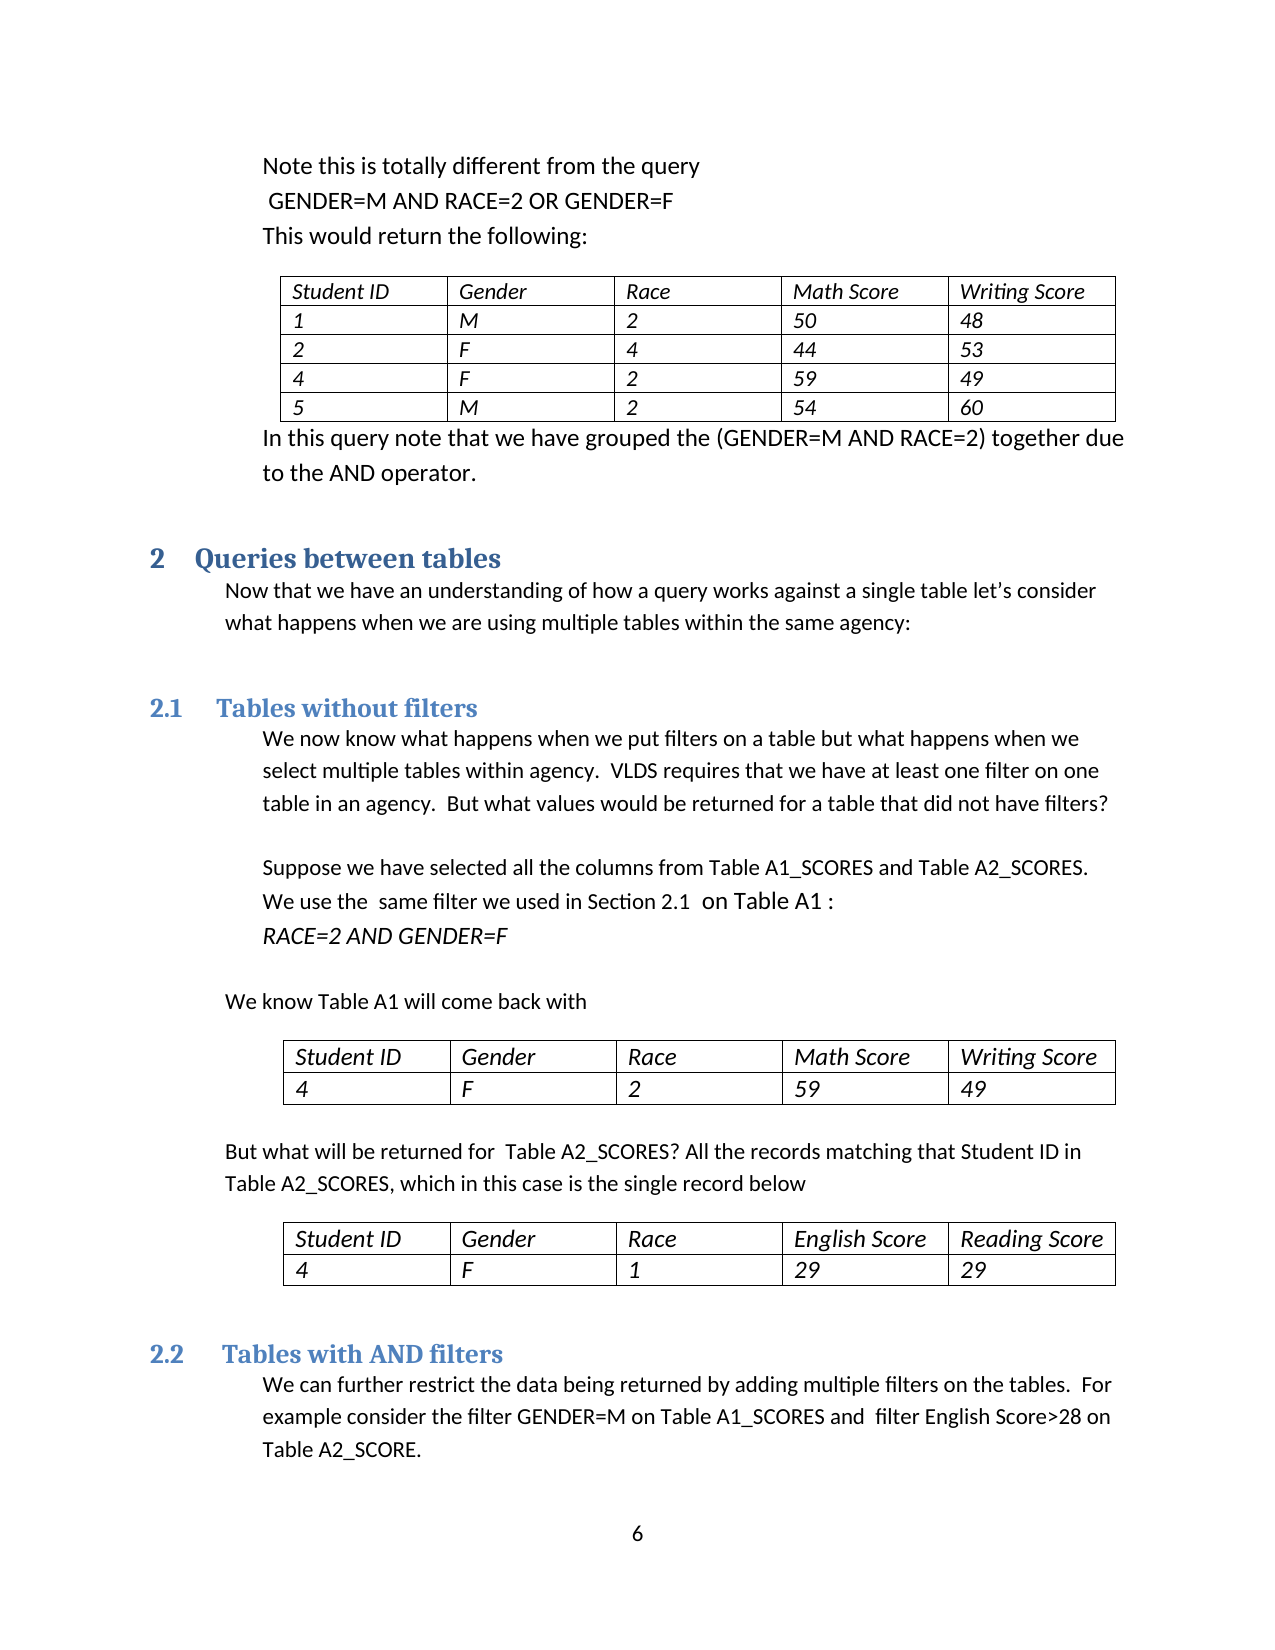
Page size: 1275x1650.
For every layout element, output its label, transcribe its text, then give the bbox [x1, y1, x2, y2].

table_cell M [448, 393, 614, 421]
table_cell 2 [615, 393, 781, 421]
table_cell 4 [615, 335, 781, 363]
table_cell 60 [949, 393, 1115, 421]
list We use the same filter we used in Section 2.1 on Table A1 : [262, 885, 1125, 916]
table_header Gender [451, 1223, 616, 1253]
table_header Math Score [783, 1041, 948, 1072]
table_cell 59 [783, 1073, 948, 1103]
table_header Writing Score [949, 277, 1115, 305]
table_cell F [448, 335, 614, 363]
table_cell 29 [783, 1255, 948, 1285]
table_header Gender [448, 277, 614, 305]
table_cell 54 [782, 393, 948, 421]
list We can further restrict the data being returned by adding multiple filters on the tables. For example consider the filter GENDER=M on Table A1_SCORES and filter English Score>28 on Table A2_SCORE. [262, 1370, 1125, 1463]
table_header Race [617, 1223, 782, 1253]
table_header Writing Score [949, 1041, 1115, 1072]
table_cell 2 [615, 306, 781, 334]
table_header Race [615, 277, 781, 305]
table_cell 1 [617, 1255, 782, 1285]
table_header Gender [451, 1041, 616, 1072]
list We know Table A1 will come back with [225, 987, 1125, 1015]
table_cell 44 [782, 335, 948, 363]
list This would return the following: [262, 220, 1125, 251]
list Now that we have an understanding of how a query works against a single table let’s consider what happens when we are using multiple tables within the same agency: [225, 576, 1125, 636]
list We now know what happens when we put filters on a table but what happens when we select multiple tables within agency. VLDS requires that we have at least one filter on one table in an agency. But what values would be returned for a table that did not have filters? [262, 724, 1125, 817]
table_cell 53 [949, 335, 1115, 363]
list Suppose we have selected all the columns from Table A1_SCORES and Table A2_SCORES. [262, 853, 1125, 881]
table_header Student ID [284, 1041, 450, 1072]
table_cell 1 [281, 306, 447, 334]
table_cell 29 [949, 1255, 1115, 1285]
table_cell F [448, 364, 614, 392]
table_cell F [451, 1073, 616, 1103]
table_cell F [451, 1255, 616, 1285]
table_cell M [448, 306, 614, 334]
subtitle Tables with AND filters [150, 1339, 1125, 1370]
table_header English Score [783, 1223, 948, 1253]
table_cell 48 [949, 306, 1115, 334]
table_cell 2 [281, 335, 447, 363]
table_header Student ID [281, 277, 447, 305]
subtitle Queries between tables [150, 542, 1125, 576]
table_cell 4 [284, 1255, 450, 1285]
table_cell 59 [782, 364, 948, 392]
table_header Math Score [782, 277, 948, 305]
table_cell 49 [949, 1073, 1115, 1103]
list Note this is totally different from the query [262, 150, 1125, 181]
table_cell 49 [949, 364, 1115, 392]
subtitle Tables without filters [150, 693, 1125, 724]
table_cell 2 [615, 364, 781, 392]
table_cell 50 [782, 306, 948, 334]
list RACE=2 AND GENDER=F [262, 920, 1125, 951]
table_cell 2 [617, 1073, 782, 1103]
table_cell 4 [281, 364, 447, 392]
table_header Race [617, 1041, 782, 1072]
list GENDER=M AND RACE=2 OR GENDER=F [262, 185, 1125, 216]
table_cell 4 [284, 1073, 450, 1103]
table_header Reading Score [949, 1223, 1115, 1253]
table_header Student ID [284, 1223, 450, 1253]
table_cell 5 [281, 393, 447, 421]
list But what will be returned for Table A2_SCORES? All the records matching that Student ID in Table A2_SCORES, which in this case is the single record below [225, 1137, 1125, 1197]
list In this query note that we have grouped the (GENDER=M AND RACE=2) together due to the AND operator. [262, 422, 1125, 488]
